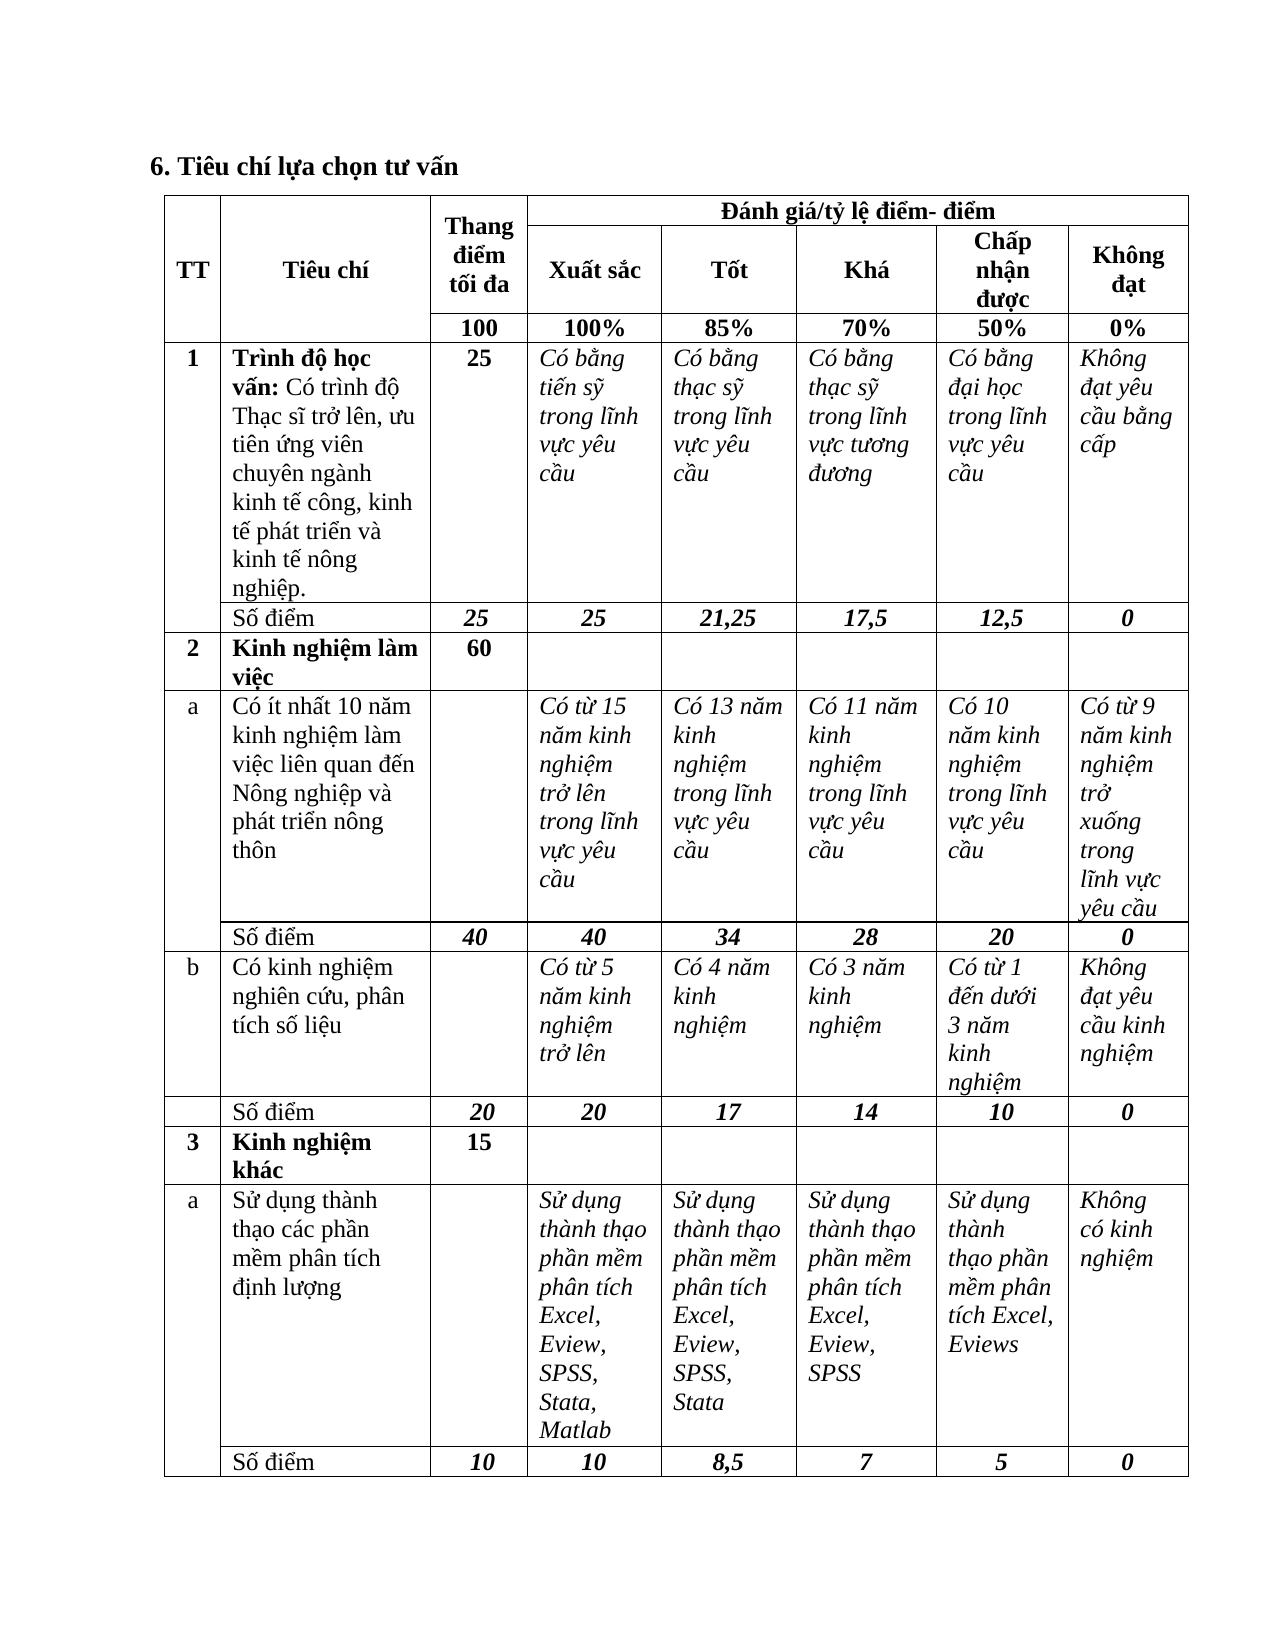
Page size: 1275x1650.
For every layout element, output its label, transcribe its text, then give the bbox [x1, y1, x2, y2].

table_header TT [165, 196, 220, 342]
table_cell Sử dụng thành thạo phần mềm phân tích Excel, Eview, SPSS, Stata, Matlab [528, 1185, 661, 1446]
table_cell Kinh nghiệm làm việc [221, 633, 430, 690]
table_cell Số điểm [221, 1447, 430, 1476]
table_cell Số điểm [221, 603, 430, 632]
table_cell 20 [431, 1097, 527, 1126]
table_cell 60 [431, 633, 527, 690]
table_cell Không đạt yêu cầu bằng cấp [1069, 343, 1188, 602]
table_cell 28 [797, 923, 936, 951]
table_cell 7 [797, 1447, 936, 1476]
table_cell 10 [528, 1447, 661, 1476]
table_cell 0% [1069, 314, 1188, 342]
table_cell 85% [662, 314, 796, 342]
table_cell 21,25 [662, 603, 796, 632]
table_cell Xuất sắc [528, 226, 661, 312]
table_cell Trình độ học vấn: Có trình độ Thạc sĩ trở lên, ưu tiên ứng viên chuyên ngành kinh tế công, kinh tế phát triển và kinh tế nông nghiệp. [221, 343, 430, 602]
table_cell [431, 1185, 527, 1446]
table_cell Có ít nhất 10 năm kinh nghiệm làm việc liên quan đến Nông nghiệp và phát triển nông thôn [221, 691, 430, 921]
table_cell Có từ 1 đến dưới 3 năm kinh nghiệm [937, 952, 1068, 1096]
table_cell Sử dụng thành thạo phần mềm phân tích Excel, Eview, SPSS, Stata [662, 1185, 796, 1446]
table_cell [528, 633, 661, 690]
table_cell [662, 1127, 796, 1184]
table_cell 100% [528, 314, 661, 342]
table_cell Có từ 5 năm kinh nghiệm trở lên [528, 952, 661, 1096]
table_cell a [165, 1185, 220, 1446]
table_cell [431, 691, 527, 921]
table_cell 40 [528, 923, 661, 951]
table_cell 50% [937, 314, 1068, 342]
table_cell [165, 1446, 220, 1476]
table_cell Có 3 năm kinh nghiệm [797, 952, 936, 1096]
table_cell Có từ 9 năm kinh nghiệm trở xuống trong lĩnh vực yêu cầu [1069, 691, 1188, 921]
table_cell Có bằng tiến sỹ trong lĩnh vực yêu cầu [528, 343, 661, 602]
table_cell 40 [431, 923, 527, 951]
table_cell 10 [937, 1097, 1068, 1126]
subtitle 6. Tiêu chí lựa chọn tư vấn [150, 150, 1125, 181]
table_cell Chấp nhận được [937, 226, 1068, 312]
table_cell 100 [431, 314, 527, 342]
table_header Đánh giá/tỷ lệ điểm- điểm [528, 196, 1188, 225]
table_cell 25 [431, 603, 527, 632]
table_cell Sử dụng thành thạo phần mềm phân tích Excel, Eviews [937, 1185, 1068, 1446]
table_cell 5 [937, 1447, 1068, 1476]
table_cell 25 [528, 603, 661, 632]
table_cell 0 [1069, 1097, 1188, 1126]
table_cell Kinh nghiệm khác [221, 1127, 430, 1184]
table_cell 10 [431, 1447, 527, 1476]
table_cell Sử dụng thành thạo các phần mềm phân tích định lượng [221, 1185, 430, 1446]
table_cell Có 4 năm kinh nghiệm [662, 952, 796, 1096]
table_cell a [165, 691, 220, 921]
table_cell Không đạt yêu cầu kinh nghiệm [1069, 952, 1188, 1096]
table_cell Sử dụng thành thạo phần mềm phân tích Excel, Eview, SPSS [797, 1185, 936, 1446]
table_cell [1069, 1127, 1188, 1184]
table_cell 1 [165, 343, 220, 602]
table_cell [797, 633, 936, 690]
table_cell [797, 1127, 936, 1184]
table_cell Có 11 năm kinh nghiệm trong lĩnh vực yêu cầu [797, 691, 936, 921]
table_header Thang điểm tối đa [431, 196, 527, 312]
table_cell 12,5 [937, 603, 1068, 632]
table_cell 0 [1069, 1447, 1188, 1476]
table_cell [165, 1097, 220, 1126]
table_cell 17 [662, 1097, 796, 1126]
table_cell [165, 602, 220, 632]
table_cell 14 [797, 1097, 936, 1126]
table_cell 3 [165, 1127, 220, 1184]
table_cell b [165, 952, 220, 1096]
table_cell Tốt [662, 226, 796, 312]
table_cell [528, 1127, 661, 1184]
table_cell 70% [797, 314, 936, 342]
table_cell 2 [165, 633, 220, 690]
table_cell Số điểm [221, 1097, 430, 1126]
table_cell 0 [1069, 923, 1188, 951]
table_cell 17,5 [797, 603, 936, 632]
table_cell [937, 633, 1068, 690]
table_cell Có 13 năm kinh nghiệm trong lĩnh vực yêu cầu [662, 691, 796, 921]
table_cell 20 [528, 1097, 661, 1126]
table_cell Có từ 15 năm kinh nghiệm trở lên trong lĩnh vực yêu cầu [528, 691, 661, 921]
table_cell 15 [431, 1127, 527, 1184]
table_cell Không có kinh nghiệm [1069, 1185, 1188, 1446]
table_cell [165, 921, 220, 951]
table_cell [937, 1127, 1068, 1184]
table_cell Có 10 năm kinh nghiệm trong lĩnh vực yêu cầu [937, 691, 1068, 921]
table_cell Không đạt [1069, 226, 1188, 312]
table_cell 8,5 [662, 1447, 796, 1476]
table_cell Có bằng thạc sỹ trong lĩnh vực yêu cầu [662, 343, 796, 602]
table_cell [1069, 633, 1188, 690]
table_cell 0 [1069, 603, 1188, 632]
table_cell Có kinh nghiệm nghiên cứu, phân tích số liệu [221, 952, 430, 1096]
table_cell 25 [431, 343, 527, 602]
table_cell Có bằng đại học trong lĩnh vực yêu cầu [937, 343, 1068, 602]
table_cell Số điểm [221, 923, 430, 951]
table_cell Có bằng thạc sỹ trong lĩnh vực tương đương [797, 343, 936, 602]
table_cell 20 [937, 923, 1068, 951]
table_cell [662, 633, 796, 690]
table_header Tiêu chí [221, 196, 430, 342]
table_cell Khá [797, 226, 936, 312]
table_cell 34 [662, 923, 796, 951]
table_cell [431, 952, 527, 1096]
